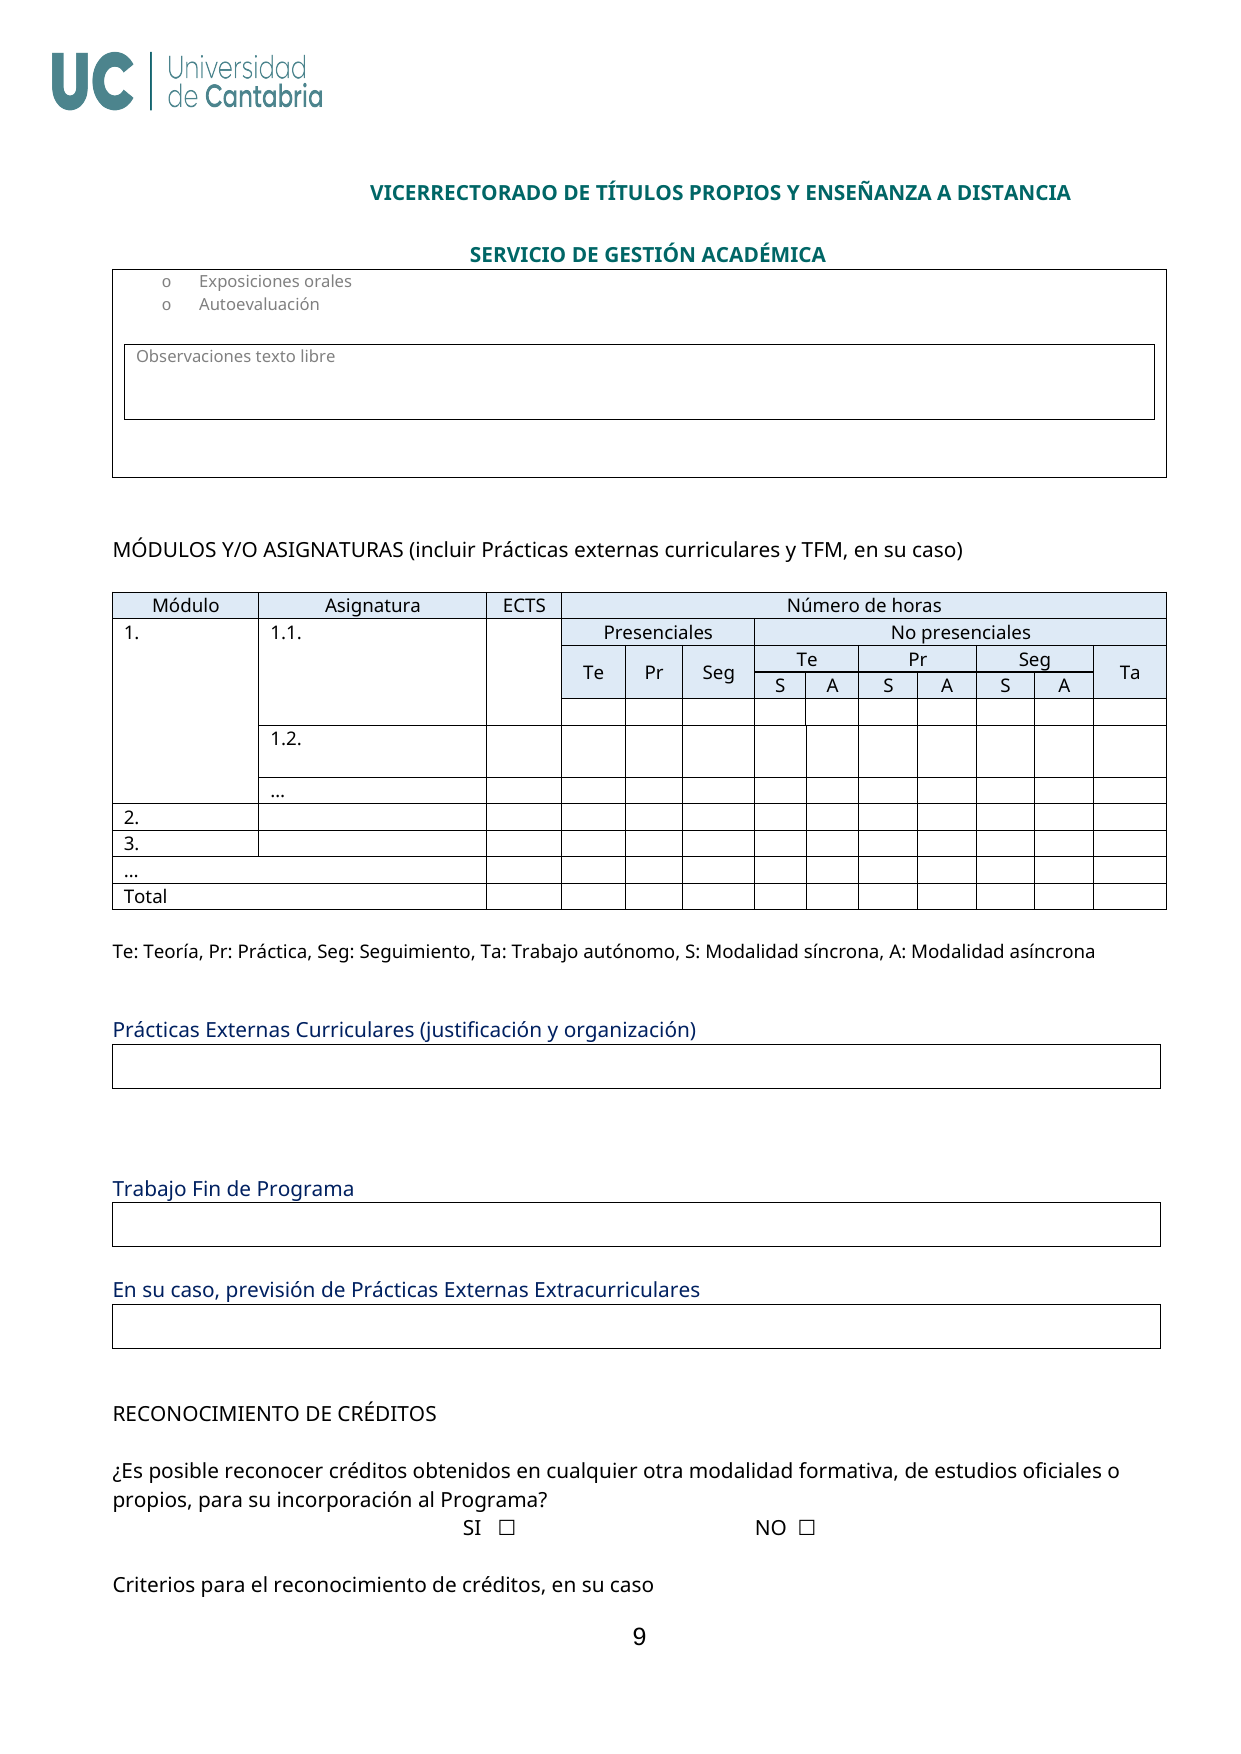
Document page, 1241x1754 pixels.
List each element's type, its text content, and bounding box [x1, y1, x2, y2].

table_cell [487, 726, 561, 777]
table_cell [487, 857, 561, 883]
table_cell [1035, 857, 1093, 883]
table_cell [807, 726, 858, 777]
table_cell [755, 726, 806, 777]
table_cell S [977, 673, 1034, 698]
table_cell … [113, 857, 486, 883]
table_cell [626, 884, 682, 909]
table_cell [683, 884, 754, 909]
table_cell [859, 804, 917, 830]
table_cell [859, 778, 917, 803]
table_cell Te [755, 646, 858, 671]
text Trabajo Fin de Programa [112, 1174, 1167, 1202]
table_cell No presenciales [755, 619, 1166, 645]
table_cell Seg [977, 646, 1093, 671]
table_cell [977, 726, 1034, 777]
table_cell [1035, 726, 1093, 777]
table_cell [1035, 831, 1093, 856]
table_cell [1094, 778, 1166, 803]
table_cell [807, 831, 858, 856]
table_cell [683, 857, 754, 883]
text Criterios para el reconocimiento de créditos, en su caso [112, 1570, 1167, 1599]
table_cell [626, 699, 682, 724]
table_cell Pr [859, 646, 976, 671]
text RECONOCIMIENTO DE CRÉDITOS [112, 1399, 1167, 1428]
table_cell [1094, 699, 1166, 724]
table_cell A [1035, 673, 1093, 698]
table_cell … [259, 778, 486, 803]
table_cell [859, 884, 917, 909]
table_cell [807, 804, 858, 830]
table_cell [683, 726, 754, 777]
table_cell [859, 726, 917, 777]
table_cell [683, 831, 754, 856]
table_cell Presenciales [562, 619, 754, 645]
table_cell [1035, 699, 1093, 724]
table_header Asignatura [259, 593, 486, 618]
table_cell [806, 699, 858, 724]
table_cell [259, 804, 486, 830]
table_cell [1094, 831, 1166, 856]
table_cell [626, 778, 682, 803]
text SI NO [112, 1513, 1167, 1542]
table_cell [487, 831, 561, 856]
table_cell S [859, 673, 917, 698]
table_cell [487, 804, 561, 830]
table_cell Te [562, 646, 625, 698]
table_cell Total [113, 884, 486, 909]
table_cell [807, 884, 858, 909]
table_cell [562, 857, 625, 883]
table_cell [977, 857, 1034, 883]
table_header Número de horas [562, 593, 1166, 618]
table_cell [683, 778, 754, 803]
table_cell [977, 804, 1034, 830]
table_cell [562, 726, 625, 777]
table_cell [562, 831, 625, 856]
table_cell [1094, 884, 1166, 909]
table_cell [918, 884, 976, 909]
table_cell Seg [683, 646, 754, 698]
table_cell [977, 831, 1034, 856]
table_cell [755, 831, 806, 856]
text ¿Es posible reconocer créditos obtenidos en cualquier otra modalidad formativa, de estudios oficiales o propios, para su incorporación al Programa? [112, 1456, 1167, 1513]
table_cell [1035, 778, 1093, 803]
text Te: Teoría, Pr: Práctica, Seg: Seguimiento, Ta: Trabajo autónomo, S: Modalidad síncrona, A: Modalidad asíncrona [112, 939, 1167, 964]
table_cell [562, 778, 625, 803]
table_cell [918, 726, 976, 777]
table_cell 2. [113, 804, 258, 830]
table_header Módulo [113, 593, 258, 618]
table_header [113, 1203, 1160, 1246]
table_cell [977, 699, 1034, 724]
table_cell S [755, 673, 805, 698]
table_cell 1. [113, 619, 258, 803]
table_cell [562, 884, 625, 909]
table_cell [562, 804, 625, 830]
text MÓDULOS Y/O ASIGNATURAS (incluir Prácticas externas curriculares y TFM, en su caso) [112, 535, 1167, 563]
table_cell [859, 699, 917, 724]
table_cell [918, 831, 976, 856]
table_cell [918, 804, 976, 830]
table_cell [683, 804, 754, 830]
table_header [113, 1305, 1160, 1347]
table_cell [918, 857, 976, 883]
text Prácticas Externas Curriculares (justificación y organización) [112, 1015, 1167, 1044]
table_cell [807, 857, 858, 883]
table_cell [755, 884, 806, 909]
table_header ECTS [487, 593, 561, 618]
table_cell Ta [1094, 646, 1166, 698]
table_cell [259, 831, 486, 856]
table_cell [755, 804, 806, 830]
table_cell [487, 884, 561, 909]
table_cell [1035, 804, 1093, 830]
table_cell [859, 831, 917, 856]
picture [38, 29, 336, 133]
table_cell [807, 778, 858, 803]
table_cell [859, 857, 917, 883]
table_cell A [918, 673, 976, 698]
table_cell [977, 884, 1034, 909]
table_cell 3. [113, 831, 258, 856]
table_cell [1094, 857, 1166, 883]
text En su caso, previsión de Prácticas Externas Extracurriculares [112, 1275, 1167, 1304]
table_cell [918, 699, 976, 724]
table_cell [755, 778, 806, 803]
table_cell [626, 726, 682, 777]
table_header [113, 1045, 1160, 1087]
table_cell A [806, 673, 858, 698]
table_cell [1094, 804, 1166, 830]
table_cell [755, 857, 806, 883]
table_cell [1094, 726, 1166, 777]
table_cell [562, 699, 625, 724]
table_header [113, 270, 1166, 477]
table_cell [683, 699, 754, 724]
table_cell [626, 857, 682, 883]
table_cell 1.2. [259, 726, 486, 777]
table_cell [918, 778, 976, 803]
table_cell [1035, 884, 1093, 909]
table_cell [487, 778, 561, 803]
table_cell Pr [626, 646, 682, 698]
table_cell [755, 699, 805, 724]
table_cell [977, 778, 1034, 803]
table_cell [487, 619, 561, 724]
table_cell [626, 804, 682, 830]
table_cell 1.1. [259, 619, 486, 724]
table_cell [626, 831, 682, 856]
